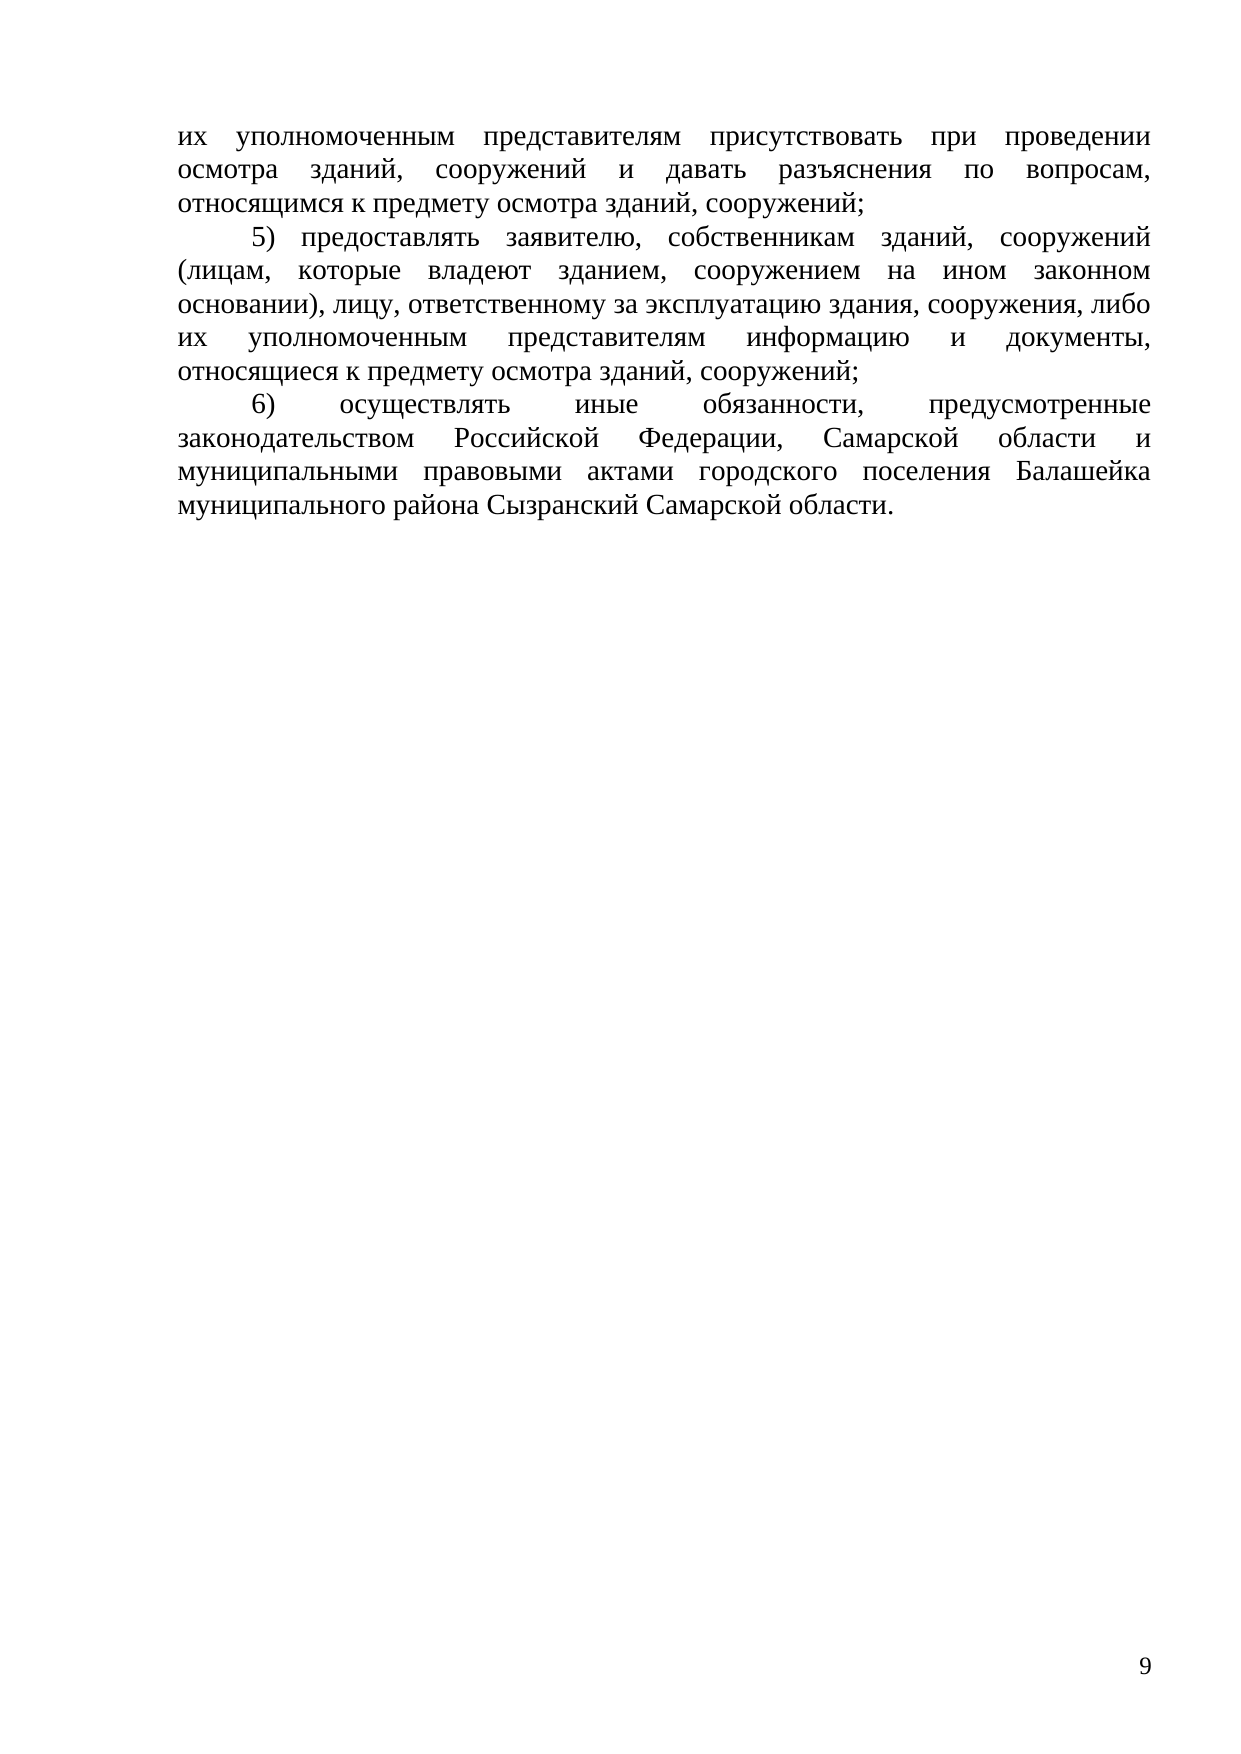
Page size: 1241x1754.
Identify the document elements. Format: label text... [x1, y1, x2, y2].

text 5) предоставлять заявителю, собственникам зданий, сооружений (лицам, которые владеют зданием, сооружением на ином законном основании), лицу, ответственному за эксплуатацию здания, сооружения, либо их уполномоченным представителям информацию и документы, относящиеся к предмету осмотра зданий, сооружений; [177, 219, 1152, 386]
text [177, 118, 1152, 219]
text 6) осуществлять иные обязанности, предусмотренные законодательством Российской Федерации, Самарской области и муниципальными правовыми актами городского поселения Балашейка муниципального района Сызранский Самарской области. [177, 386, 1152, 521]
